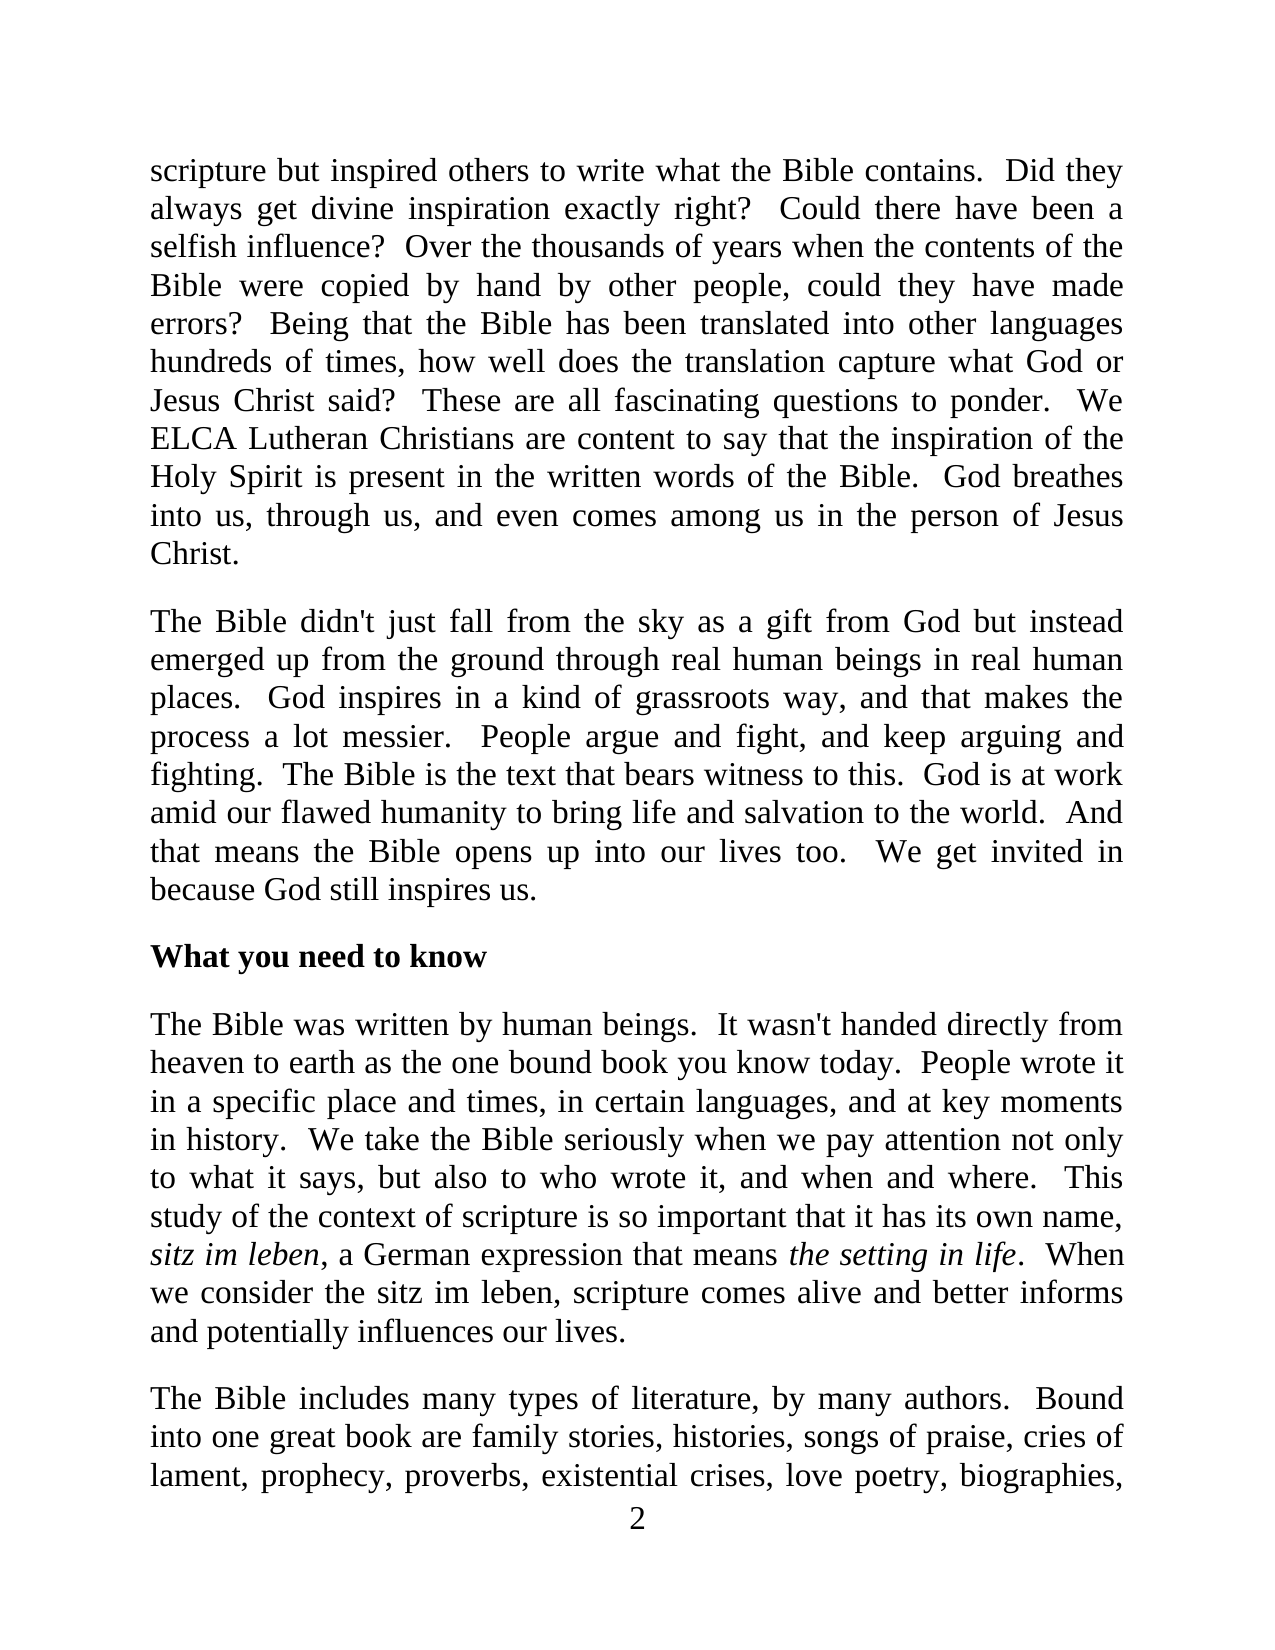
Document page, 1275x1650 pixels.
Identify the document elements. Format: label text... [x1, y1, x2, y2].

text What you need to know [150, 937, 1125, 975]
text The Bible was written by human beings. It wasn't handed directly from heaven to earth as the one bound book you know today. People wrote it in a specific place and times, in certain languages, and at key moments in history. We take the Bible seriously when we pay attention not only to what it says, but also to who wrote it, and when and where. This study of the context of scripture is so important that it has its own name, sitz im leben, a German expression that means the setting in life. When we consider the sitz im leben, scripture comes alive and better informs and potentially influences our lives. [150, 1004, 1125, 1349]
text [150, 150, 1125, 572]
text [150, 1378, 1125, 1493]
text The Bible didn't just fall from the sky as a gift from God but instead emerged up from the ground through real human beings in real human places. God inspires in a kind of grassroots way, and that makes the process a lot messier. People argue and fight, and keep arguing and fighting. The Bible is the text that bears witness to this. God is at work amid our flawed humanity to bring life and salvation to the world. And that means the Bible opens up into our lives too. We get invited in because God still inspires us. [150, 601, 1125, 907]
